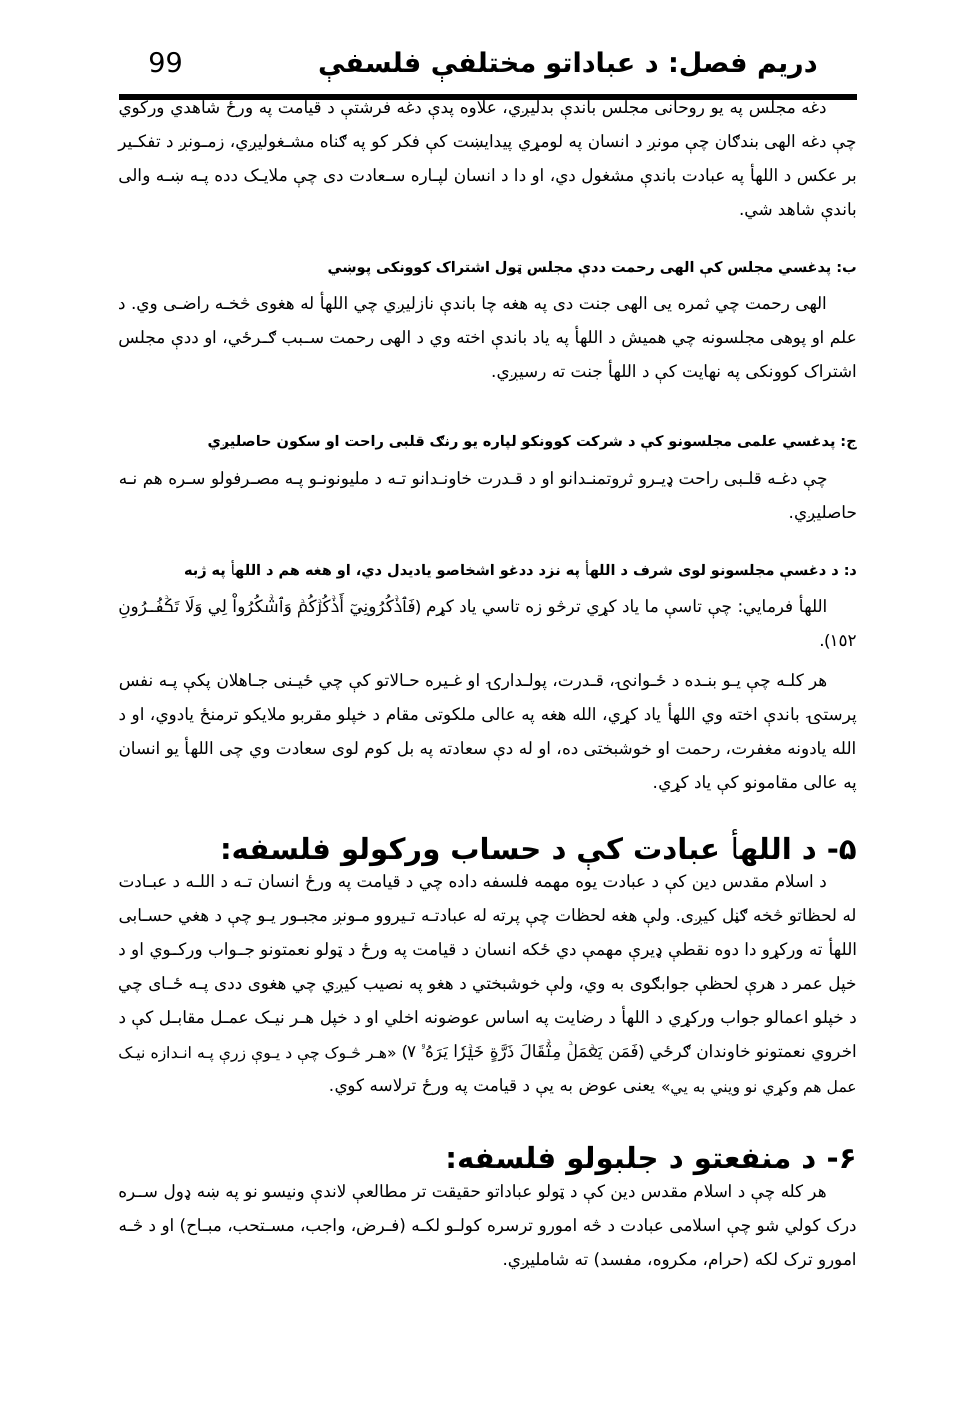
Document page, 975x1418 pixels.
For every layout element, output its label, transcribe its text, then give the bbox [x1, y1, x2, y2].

text هر کله چې د اسلام مقدس دین کې د ټولو عباداتو حقیقت تر مطالعې لاندې ونیسو نو په ښه ډول سره درک کولي شو چې اسلامی عبادت د څه امورو ترسره کولو لکه (فرض، واجب، مستحب، مباح) او د څه امورو ترک لکه (حرام، مکروه، مفسد) ته شاملیږي. [118, 1181, 857, 1283]
text ب: پدغسي مجلس کې الهی رحمت ددې مجلس ټول اشتراک کوونکی پوښي [118, 258, 857, 288]
text ج: پدغسي علمی مجلسونو کې د شرکت کوونکو لپاره یو رنګ قلبی راحت او سکون حاصلیږي [118, 433, 857, 462]
text ۶- د منفعتو د جلبولو فلسفه: [118, 1141, 857, 1175]
text ۵- د اللهأ عبادت کې د حساب ورکولو فلسفه: [118, 832, 857, 866]
text د اسلام مقدس دین کې د عبادت یوه مهمه فلسفه داده چي د قیامت په ورځ انسان ته د الله د عبادت له لحظاتو څخه ګڼل کیږی. ولې هغه لحظات چې پرته له عبادته تیروو مونږ مجبور یو چې د هغي حسابی اللهأ ته ورکړو دا دوه نقطې ډیرې مهمې دي ځکه انسان د قیامت په ورځ د ټولو نعمتونو جواب ورکوي او د خپل عمر د هرې لحظې جوابګوی به وي، ولې خوشبختي د هغو په نصیب کیږي چي هغوی ددی په ځای چي د خپلو اعمالو جواب ورکړي د اللهأ د رضایت په اساس عوضونه اخلي او د خپل هر نیک عمل مقابل کې د اخروي نعمتونو خاوندان ګرځي ﴿فَمَن يَعۡمَلۡ مِثۡقَالَ ذَرَّةٍ خَيۡرٗا يَرَهُۥ ٧﴾ «هر څوک چې د یوې زرې په اندازه نیک عمل هم وکړي نو ویني به یي» یعنی عوض به یې د قیامت په ورځ ترلاسه کوي. [118, 872, 857, 1110]
text اللهأ فرمایي: چې تاسې ما یاد کړي ترڅو زه تاسي یاد کړم ﴿فَٱذۡكُرُونِيٓ أَذۡكُرۡكُمۡ وَٱشۡكُرُواْ لِي وَلَا تَكۡفُرُونِ ١٥٢﴾. [118, 597, 857, 665]
text دغه مجلس په یو روحانی مجلس باندې بدلیږي، علاوه پدې دغه فرشتې د قیامت په ورځ شاهدي ورکوي چې دغه الهی بندګان چې مونږ د انسان په لومړي پیدایښت کې فکر کو په ګناه مشغولیږي، زمونږ د تفکیر بر عکس د اللهأ په عبادت باندې مشغول دي، او دا د انسان لپاره سعادت دی چې ملایک دده په ښه والی باندې شاهد شي. [118, 98, 857, 233]
text الهی رحمت چي ثمره یی الهی جنت دی په هغه چا باندې نازلیږي چي اللهأ له هغوی څخه راضی وي. د علم او پوهی مجلسونه چي همیش د اللهأ په یاد باندې اخته وي د الهی رحمت سبب ګرځي، او ددې مجلس اشتراک کوونکی په نهایت کې د اللهأ جنت ته رسیږي. [118, 294, 857, 396]
text هر کله چې یو بنده د ځوانۍ، قدرت، پولدارۍ او غیره حالاتو کې چي ځینی جاهلان پکې په نفس پرستۍ باندې اخته وي اللهأ یاد کړي، الله هغه په عالی ملکوتی مقام د خپلو مقربو ملایکو ترمنځ یادوي، او د الله یادونه مغفرت، رحمت او خوشبختی ده، او له دې سعادته په بل کوم لوی سعادت وي چی اللهأ یو انسان په عالی مقامونو کې یاد کړي. [118, 671, 857, 807]
text د: د دغسې مجلسونو لوی شرف د اللهأ په نزد ددغو اشخاصو یادیدل دي، او هغه هم د اللهأ په ژبه [118, 562, 857, 591]
text چې دغه قلبی راحت ډیرو ثروتمندانو او د قدرت خاوندانو ته د ملیونونو په مصرفولو سره هم نه حاصلیږي. [118, 469, 857, 537]
